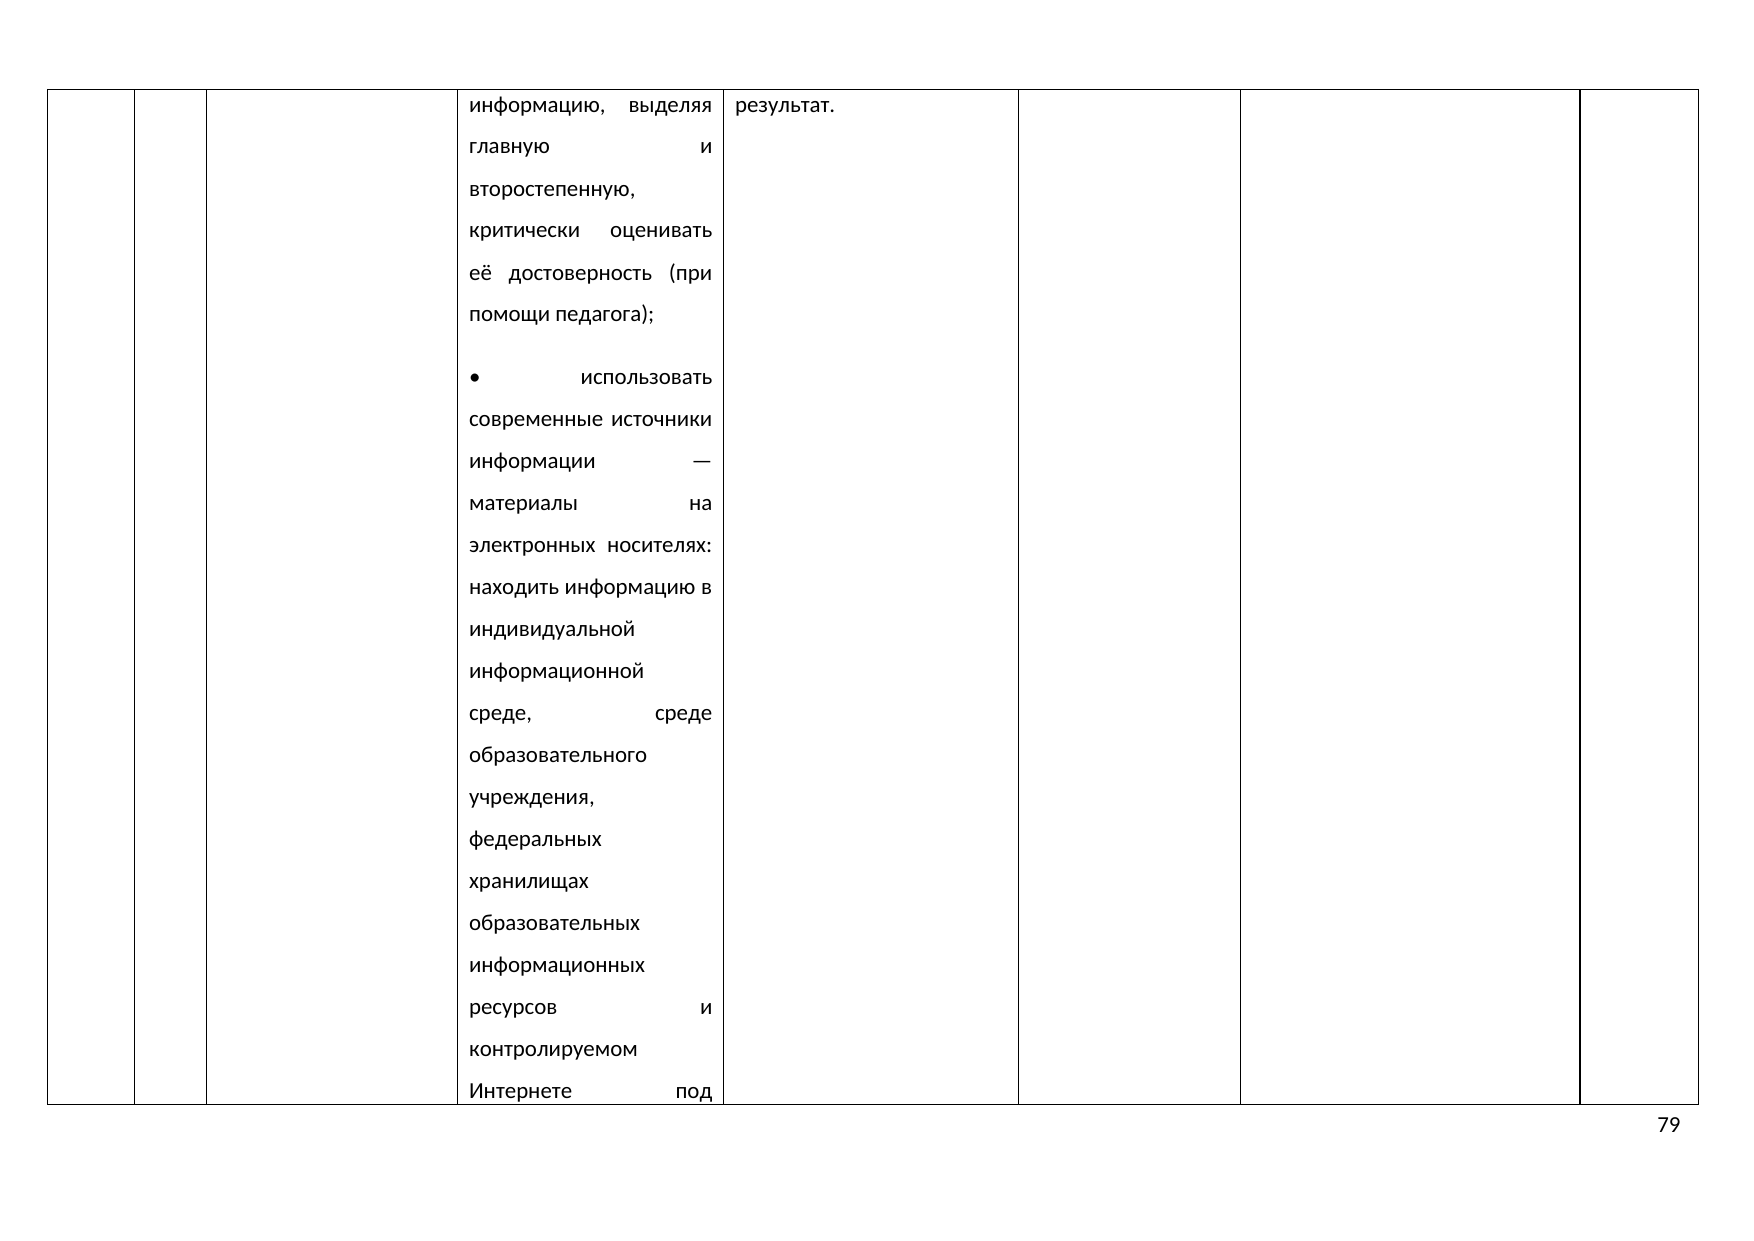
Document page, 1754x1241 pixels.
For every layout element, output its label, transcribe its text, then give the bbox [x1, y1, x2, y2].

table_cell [1019, 90, 1240, 1104]
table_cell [48, 90, 134, 1104]
table_cell 3 [135, 90, 206, 1104]
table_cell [724, 90, 1018, 1104]
table_cell [1581, 90, 1698, 1104]
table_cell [458, 90, 723, 1104]
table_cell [207, 90, 457, 1104]
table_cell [1241, 90, 1579, 1104]
